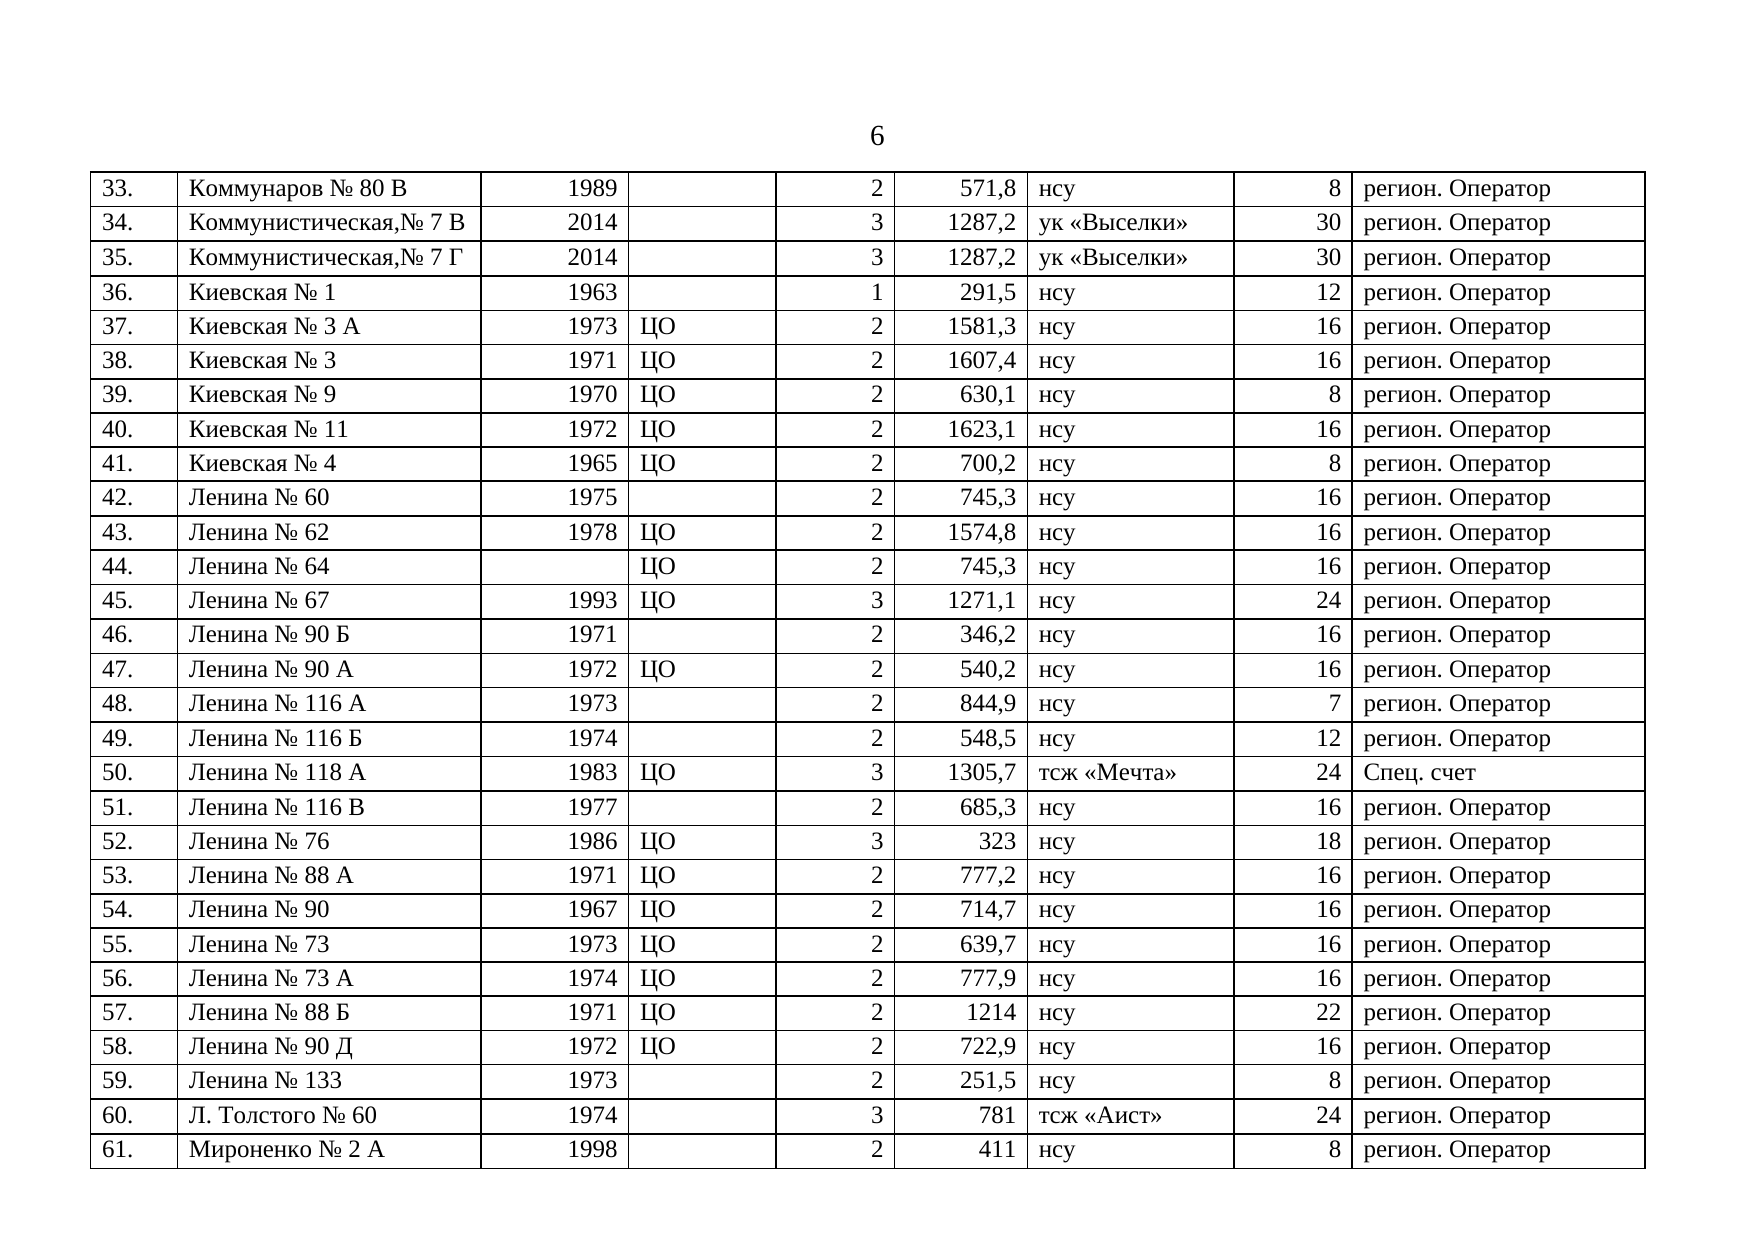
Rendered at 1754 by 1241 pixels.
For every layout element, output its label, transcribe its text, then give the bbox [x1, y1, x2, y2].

table_cell регион. Оператор [1353, 277, 1644, 309]
table_cell 411 [895, 1135, 1027, 1167]
table_cell нсу [1028, 997, 1233, 1029]
table_cell [91, 517, 177, 549]
table_cell [91, 757, 177, 790]
table_cell [91, 1031, 177, 1064]
table_cell 1271,1 [895, 585, 1027, 618]
table_cell ук «Выселки» [1028, 207, 1233, 240]
table_cell 2 [777, 792, 894, 824]
table_cell регион. Оператор [1353, 1100, 1644, 1133]
table_cell регион. Оператор [1353, 1135, 1644, 1167]
table_cell Ленина № 118 А [178, 757, 480, 790]
table_cell ук «Выселки» [1028, 242, 1233, 275]
table_cell [91, 414, 177, 446]
table_cell [629, 792, 775, 824]
table_cell 1973 [482, 311, 628, 344]
table_cell 700,2 [895, 448, 1027, 480]
table_cell 777,2 [895, 860, 1027, 893]
table_cell 2 [777, 963, 894, 995]
table_cell Ленина № 64 [178, 551, 480, 584]
table_cell 12 [1235, 277, 1351, 309]
table_cell регион. Оператор [1353, 963, 1644, 995]
table_cell 1971 [482, 997, 628, 1029]
table_cell [91, 551, 177, 584]
table_cell 2014 [482, 242, 628, 275]
table_cell тсж «Мечта» [1028, 757, 1233, 790]
table_cell Ленина № 90 Б [178, 620, 480, 652]
table_cell 3 [777, 585, 894, 618]
table_cell [91, 895, 177, 927]
table_cell 16 [1235, 311, 1351, 344]
table_cell 1974 [482, 1100, 628, 1133]
table_cell ЦО [629, 654, 775, 687]
table_cell [91, 688, 177, 721]
table_cell [91, 860, 177, 893]
table_cell регион. Оператор [1353, 380, 1644, 412]
table_cell ЦО [629, 585, 775, 618]
table_cell ЦО [629, 380, 775, 412]
table_cell 16 [1235, 620, 1351, 652]
table_cell 2 [777, 1135, 894, 1167]
table_cell Ленина № 90 [178, 895, 480, 927]
table_cell регион. Оператор [1353, 1031, 1644, 1064]
table_cell нсу [1028, 277, 1233, 309]
table_cell нсу [1028, 414, 1233, 446]
table_cell 1574,8 [895, 517, 1027, 549]
table_cell 1973 [482, 1065, 628, 1098]
table_cell регион. Оператор [1353, 414, 1644, 446]
table_cell ЦО [629, 757, 775, 790]
table_cell регион. Оператор [1353, 551, 1644, 584]
table_cell нсу [1028, 929, 1233, 961]
table_cell 8 [1235, 380, 1351, 412]
table_cell [91, 826, 177, 859]
table_cell 1998 [482, 1135, 628, 1167]
table_cell 777,9 [895, 963, 1027, 995]
table_cell 1607,4 [895, 345, 1027, 378]
table_cell нсу [1028, 826, 1233, 859]
table_cell 745,3 [895, 551, 1027, 584]
table_cell 781 [895, 1100, 1027, 1133]
table_cell 2 [777, 1065, 894, 1098]
table_cell ЦО [629, 414, 775, 446]
table_cell 1 [777, 277, 894, 309]
table_cell 1623,1 [895, 414, 1027, 446]
table_cell 16 [1235, 895, 1351, 927]
table_cell регион. Оператор [1353, 517, 1644, 549]
table_cell нсу [1028, 551, 1233, 584]
table_cell 16 [1235, 551, 1351, 584]
table_cell нсу [1028, 1135, 1233, 1167]
table_cell 1973 [482, 688, 628, 721]
table_cell 30 [1235, 242, 1351, 275]
table_cell [91, 654, 177, 687]
table_cell 2 [777, 654, 894, 687]
table_cell ЦО [629, 1031, 775, 1064]
table_cell ЦО [629, 997, 775, 1029]
table_cell 1972 [482, 1031, 628, 1064]
table_cell 2 [777, 380, 894, 412]
table_cell Спец. счет [1353, 757, 1644, 790]
table_cell ЦО [629, 448, 775, 480]
table_cell нсу [1028, 792, 1233, 824]
table_cell 2 [777, 345, 894, 378]
table_cell регион. Оператор [1353, 448, 1644, 480]
table_cell [91, 997, 177, 1029]
table_cell [91, 1100, 177, 1133]
table_cell [91, 311, 177, 344]
table_cell 2 [777, 414, 894, 446]
table_cell ЦО [629, 311, 775, 344]
table_cell Коммунистическая,№ 7 Г [178, 242, 480, 275]
table_cell тсж «Аист» [1028, 1100, 1233, 1133]
table_cell 22 [1235, 997, 1351, 1029]
table_cell 2 [777, 688, 894, 721]
table_cell Ленина № 67 [178, 585, 480, 618]
table_cell 18 [1235, 826, 1351, 859]
table_cell 1970 [482, 380, 628, 412]
table_cell ЦО [629, 929, 775, 961]
table_cell 1973 [482, 929, 628, 961]
table_cell ЦО [629, 345, 775, 378]
table_cell 2 [777, 620, 894, 652]
table_cell 30 [1235, 207, 1351, 240]
table_cell [91, 1065, 177, 1098]
table_cell 8 [1235, 173, 1351, 206]
table_cell [629, 242, 775, 275]
table_cell 1993 [482, 585, 628, 618]
table_cell 8 [1235, 1065, 1351, 1098]
table_cell [91, 963, 177, 995]
table_cell [629, 277, 775, 309]
table_cell 16 [1235, 792, 1351, 824]
table_cell регион. Оператор [1353, 207, 1644, 240]
table_cell 548,5 [895, 723, 1027, 756]
table_cell [91, 173, 177, 206]
table_cell 8 [1235, 1135, 1351, 1167]
table_cell Ленина № 73 А [178, 963, 480, 995]
table_cell Киевская № 9 [178, 380, 480, 412]
table_cell 1986 [482, 826, 628, 859]
table_cell 1971 [482, 345, 628, 378]
table_cell регион. Оператор [1353, 929, 1644, 961]
table_cell 3 [777, 207, 894, 240]
table_cell Ленина № 88 А [178, 860, 480, 893]
table_cell Ленина № 76 [178, 826, 480, 859]
table_cell 714,7 [895, 895, 1027, 927]
table_cell ЦО [629, 860, 775, 893]
table_cell 685,3 [895, 792, 1027, 824]
table_cell 571,8 [895, 173, 1027, 206]
table_cell Киевская № 4 [178, 448, 480, 480]
table_cell 8 [1235, 448, 1351, 480]
table_cell 346,2 [895, 620, 1027, 652]
table_cell 2 [777, 173, 894, 206]
table_cell 745,3 [895, 482, 1027, 515]
table_cell 3 [777, 757, 894, 790]
table_cell [629, 173, 775, 206]
table_cell регион. Оператор [1353, 860, 1644, 893]
table_cell 1214 [895, 997, 1027, 1029]
table_cell Коммунаров № 80 В [178, 173, 480, 206]
table_cell 1975 [482, 482, 628, 515]
table_cell Л. Толстого № 60 [178, 1100, 480, 1133]
table_cell Ленина № 88 Б [178, 997, 480, 1029]
table_cell 12 [1235, 723, 1351, 756]
table_cell [91, 585, 177, 618]
table_cell 7 [1235, 688, 1351, 721]
table_cell 1974 [482, 963, 628, 995]
table_cell 1974 [482, 723, 628, 756]
table_cell ЦО [629, 963, 775, 995]
table_cell регион. Оператор [1353, 585, 1644, 618]
table_cell 3 [777, 1100, 894, 1133]
table_cell 2 [777, 311, 894, 344]
table_cell 2014 [482, 207, 628, 240]
table_cell 24 [1235, 1100, 1351, 1133]
table_cell 16 [1235, 1031, 1351, 1064]
table_cell 3 [777, 242, 894, 275]
table_cell 2 [777, 482, 894, 515]
table_cell 2 [777, 723, 894, 756]
table_cell Ленина № 73 [178, 929, 480, 961]
table_cell [629, 1135, 775, 1167]
table_cell 630,1 [895, 380, 1027, 412]
table_cell 1972 [482, 654, 628, 687]
table_cell 2 [777, 448, 894, 480]
table_cell 16 [1235, 929, 1351, 961]
table_cell 1287,2 [895, 242, 1027, 275]
table_cell Ленина № 116 В [178, 792, 480, 824]
table_cell нсу [1028, 654, 1233, 687]
table_cell 1971 [482, 620, 628, 652]
table_cell регион. Оператор [1353, 826, 1644, 859]
table_cell 844,9 [895, 688, 1027, 721]
table_cell [91, 242, 177, 275]
table_cell Киевская № 3 А [178, 311, 480, 344]
table_cell 1287,2 [895, 207, 1027, 240]
table_cell ЦО [629, 895, 775, 927]
table_cell [629, 723, 775, 756]
table_cell Ленина № 90 Д [178, 1031, 480, 1064]
table_cell регион. Оператор [1353, 311, 1644, 344]
table_cell регион. Оператор [1353, 345, 1644, 378]
table_cell [91, 929, 177, 961]
table_cell нсу [1028, 860, 1233, 893]
table_cell Ленина № 116 А [178, 688, 480, 721]
table_cell ЦО [629, 826, 775, 859]
table_cell 1972 [482, 414, 628, 446]
table_cell нсу [1028, 517, 1233, 549]
table_cell Киевская № 11 [178, 414, 480, 446]
table_cell [91, 792, 177, 824]
table_cell нсу [1028, 482, 1233, 515]
table_cell 1989 [482, 173, 628, 206]
table_cell [629, 620, 775, 652]
table_cell регион. Оператор [1353, 1065, 1644, 1098]
table_cell 722,9 [895, 1031, 1027, 1064]
table_cell 16 [1235, 345, 1351, 378]
table_cell 323 [895, 826, 1027, 859]
table_cell регион. Оператор [1353, 688, 1644, 721]
table_cell регион. Оператор [1353, 997, 1644, 1029]
table_cell 2 [777, 1031, 894, 1064]
table_cell 639,7 [895, 929, 1027, 961]
table_cell нсу [1028, 723, 1233, 756]
table_cell [91, 1135, 177, 1167]
table_cell [629, 482, 775, 515]
table_cell [91, 380, 177, 412]
table_cell 24 [1235, 757, 1351, 790]
table_cell 291,5 [895, 277, 1027, 309]
table_cell регион. Оператор [1353, 723, 1644, 756]
table_cell нсу [1028, 173, 1233, 206]
table_cell [629, 1065, 775, 1098]
table_cell 1967 [482, 895, 628, 927]
table_cell 16 [1235, 482, 1351, 515]
table_cell регион. Оператор [1353, 242, 1644, 275]
table_cell 2 [777, 929, 894, 961]
table_cell Ленина № 60 [178, 482, 480, 515]
table_cell 3 [777, 826, 894, 859]
table_cell регион. Оператор [1353, 173, 1644, 206]
table_cell [629, 688, 775, 721]
table_cell нсу [1028, 620, 1233, 652]
table_cell нсу [1028, 585, 1233, 618]
table_cell регион. Оператор [1353, 654, 1644, 687]
table_cell Мироненко № 2 А [178, 1135, 480, 1167]
table_cell нсу [1028, 345, 1233, 378]
table_cell [91, 723, 177, 756]
table_cell регион. Оператор [1353, 792, 1644, 824]
table_cell 2 [777, 860, 894, 893]
table_cell регион. Оператор [1353, 482, 1644, 515]
table_cell регион. Оператор [1353, 895, 1644, 927]
table_cell 16 [1235, 414, 1351, 446]
table_cell 2 [777, 895, 894, 927]
table_cell [629, 207, 775, 240]
table_cell 16 [1235, 963, 1351, 995]
table_cell 16 [1235, 860, 1351, 893]
table_cell Киевская № 3 [178, 345, 480, 378]
table_cell 2 [777, 551, 894, 584]
table_cell 16 [1235, 654, 1351, 687]
table_cell Коммунистическая,№ 7 В [178, 207, 480, 240]
table_cell нсу [1028, 1065, 1233, 1098]
table_cell 2 [777, 517, 894, 549]
table_cell нсу [1028, 448, 1233, 480]
table_cell нсу [1028, 380, 1233, 412]
table_cell 2 [777, 997, 894, 1029]
table_cell нсу [1028, 311, 1233, 344]
table_cell Ленина № 90 А [178, 654, 480, 687]
table_cell 1963 [482, 277, 628, 309]
table_cell [91, 448, 177, 480]
table_cell 251,5 [895, 1065, 1027, 1098]
table_cell Киевская № 1 [178, 277, 480, 309]
table_cell Ленина № 133 [178, 1065, 480, 1098]
table_cell ЦО [629, 551, 775, 584]
table_cell Ленина № 62 [178, 517, 480, 549]
table_cell 1581,3 [895, 311, 1027, 344]
table_cell [91, 620, 177, 652]
table_cell 1983 [482, 757, 628, 790]
table_cell Ленина № 116 Б [178, 723, 480, 756]
table_cell ЦО [629, 517, 775, 549]
table_cell 24 [1235, 585, 1351, 618]
table_cell 1977 [482, 792, 628, 824]
table_cell нсу [1028, 1031, 1233, 1064]
table_cell 16 [1235, 517, 1351, 549]
table_cell нсу [1028, 963, 1233, 995]
table_cell [91, 345, 177, 378]
table_cell нсу [1028, 895, 1233, 927]
table_cell [91, 207, 177, 240]
table_cell нсу [1028, 688, 1233, 721]
table_cell 1305,7 [895, 757, 1027, 790]
table_cell 540,2 [895, 654, 1027, 687]
table_cell [91, 482, 177, 515]
table_cell 1965 [482, 448, 628, 480]
table_cell [482, 551, 628, 584]
table_cell 1978 [482, 517, 628, 549]
table_cell [91, 277, 177, 309]
table_cell регион. Оператор [1353, 620, 1644, 652]
table_cell 1971 [482, 860, 628, 893]
table_cell [629, 1100, 775, 1133]
